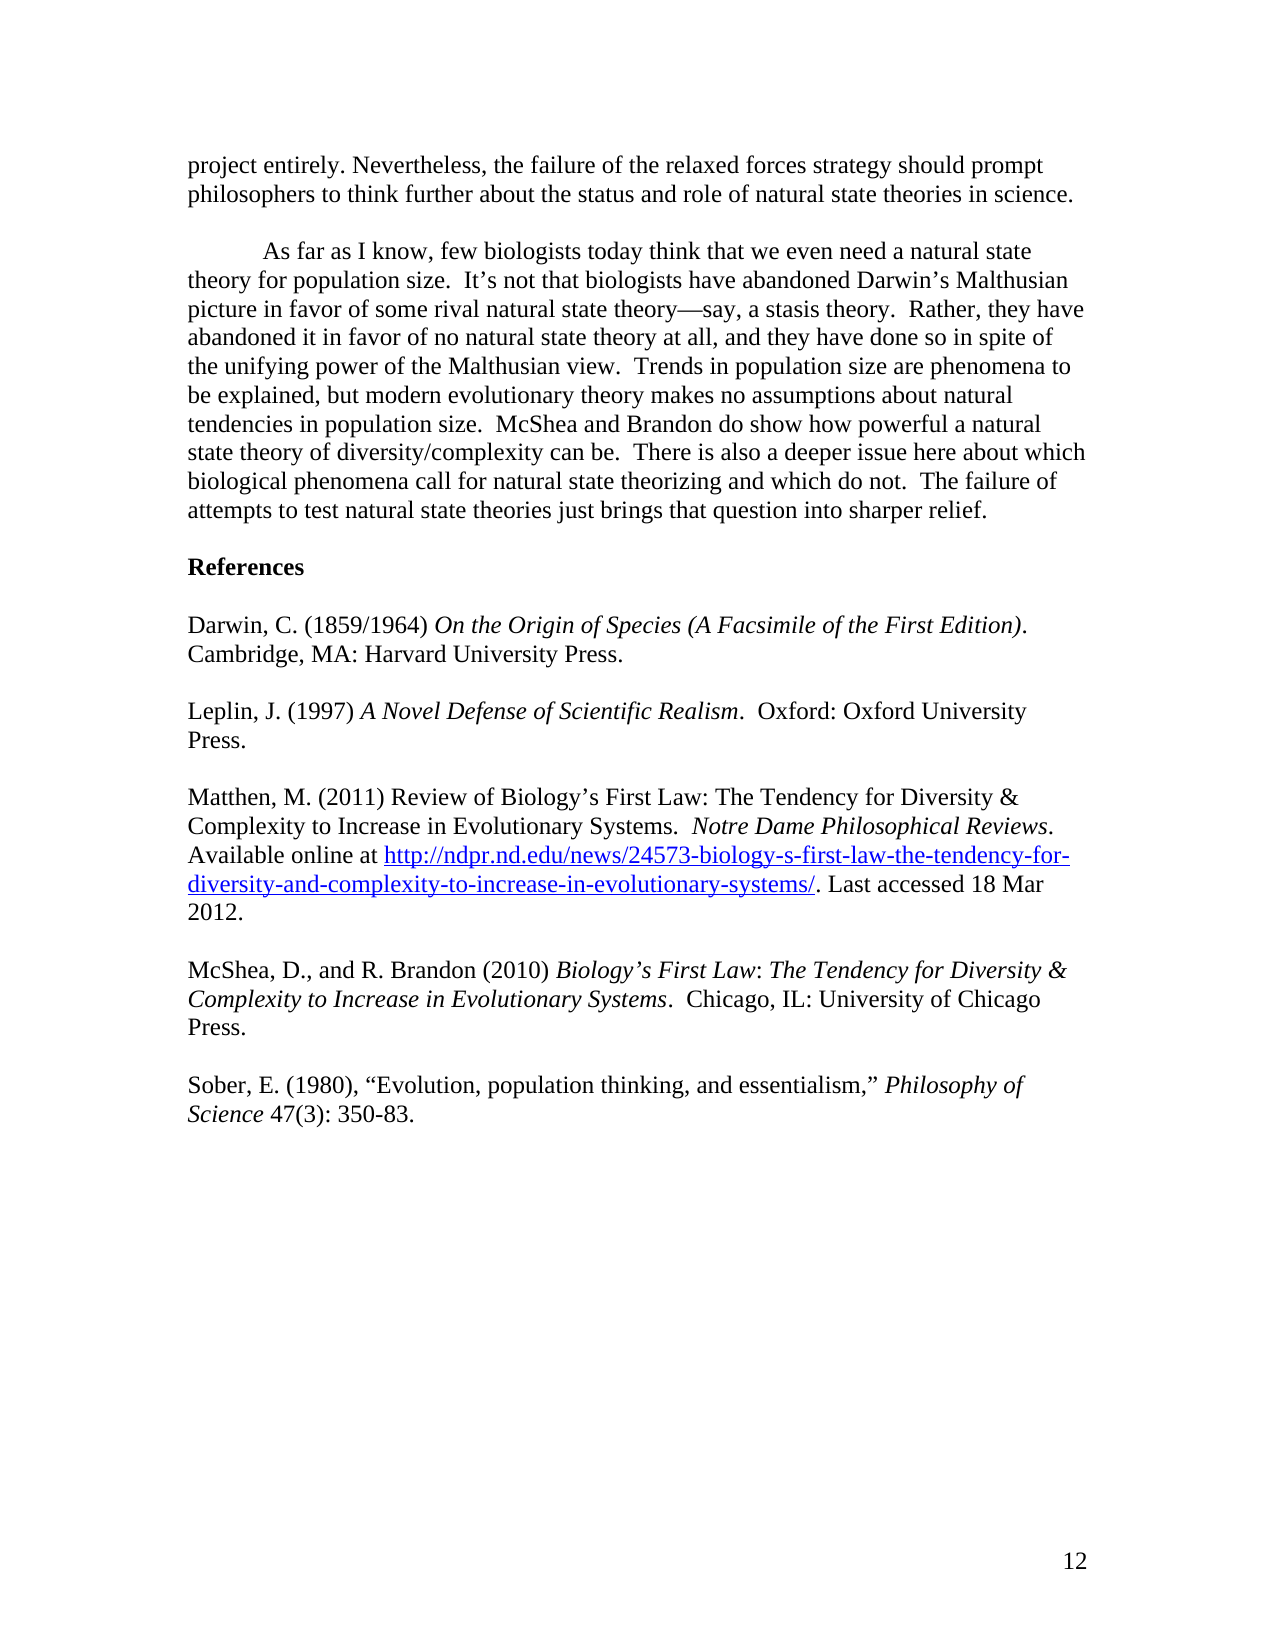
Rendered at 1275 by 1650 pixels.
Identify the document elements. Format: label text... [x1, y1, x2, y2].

text McShea, D., and R. Brandon (2010) Biology’s First Law: The Tendency for Diversity & Complexity to Increase in Evolutionary Systems. Chicago, IL: University of Chicago Press. [187, 955, 1087, 1041]
text As far as I know, few biologists today think that we even need a natural state theory for population size. It’s not that biologists have abandoned Darwin’s Malthusian picture in favor of some rival natural state theory—say, a stasis theory. Rather, they have abandoned it in favor of no natural state theory at all, and they have done so in spite of the unifying power of the Malthusian view. Trends in population size are phenomena to be explained, but modern evolutionary theory makes no assumptions about natural tendencies in population size. McShea and Brandon do show how powerful a natural state theory of diversity/complexity can be. There is also a deeper issue here about which biological phenomena call for natural state theorizing and which do not. The failure of attempts to test natural state theories just brings that question into sharper relief. [187, 236, 1087, 524]
text Leplin, J. (1997) A Novel Defense of Scientific Realism. Oxford: Oxford University Press. [187, 696, 1087, 754]
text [187, 150, 1087, 207]
text References [187, 552, 1087, 581]
text Matthen, M. (2011) Review of Biology’s First Law: The Tendency for Diversity & Complexity to Increase in Evolutionary Systems. Notre Dame Philosophical Reviews. Available online at http://ndpr.nd.edu/news/24573-biology-s-first-law-the-tendency-for-diversity-and-complexity-to-increase-in-evolutionary-systems/. Last accessed 18 Mar 2012. [187, 782, 1087, 926]
text Sober, E. (1980), “Evolution, population thinking, and essentialism,” Philosophy of Science 47(3): 350-83. [187, 1070, 1087, 1127]
text Darwin, C. (1859/1964) On the Origin of Species (A Facsimile of the First Edition). Cambridge, MA: Harvard University Press. [187, 610, 1087, 667]
